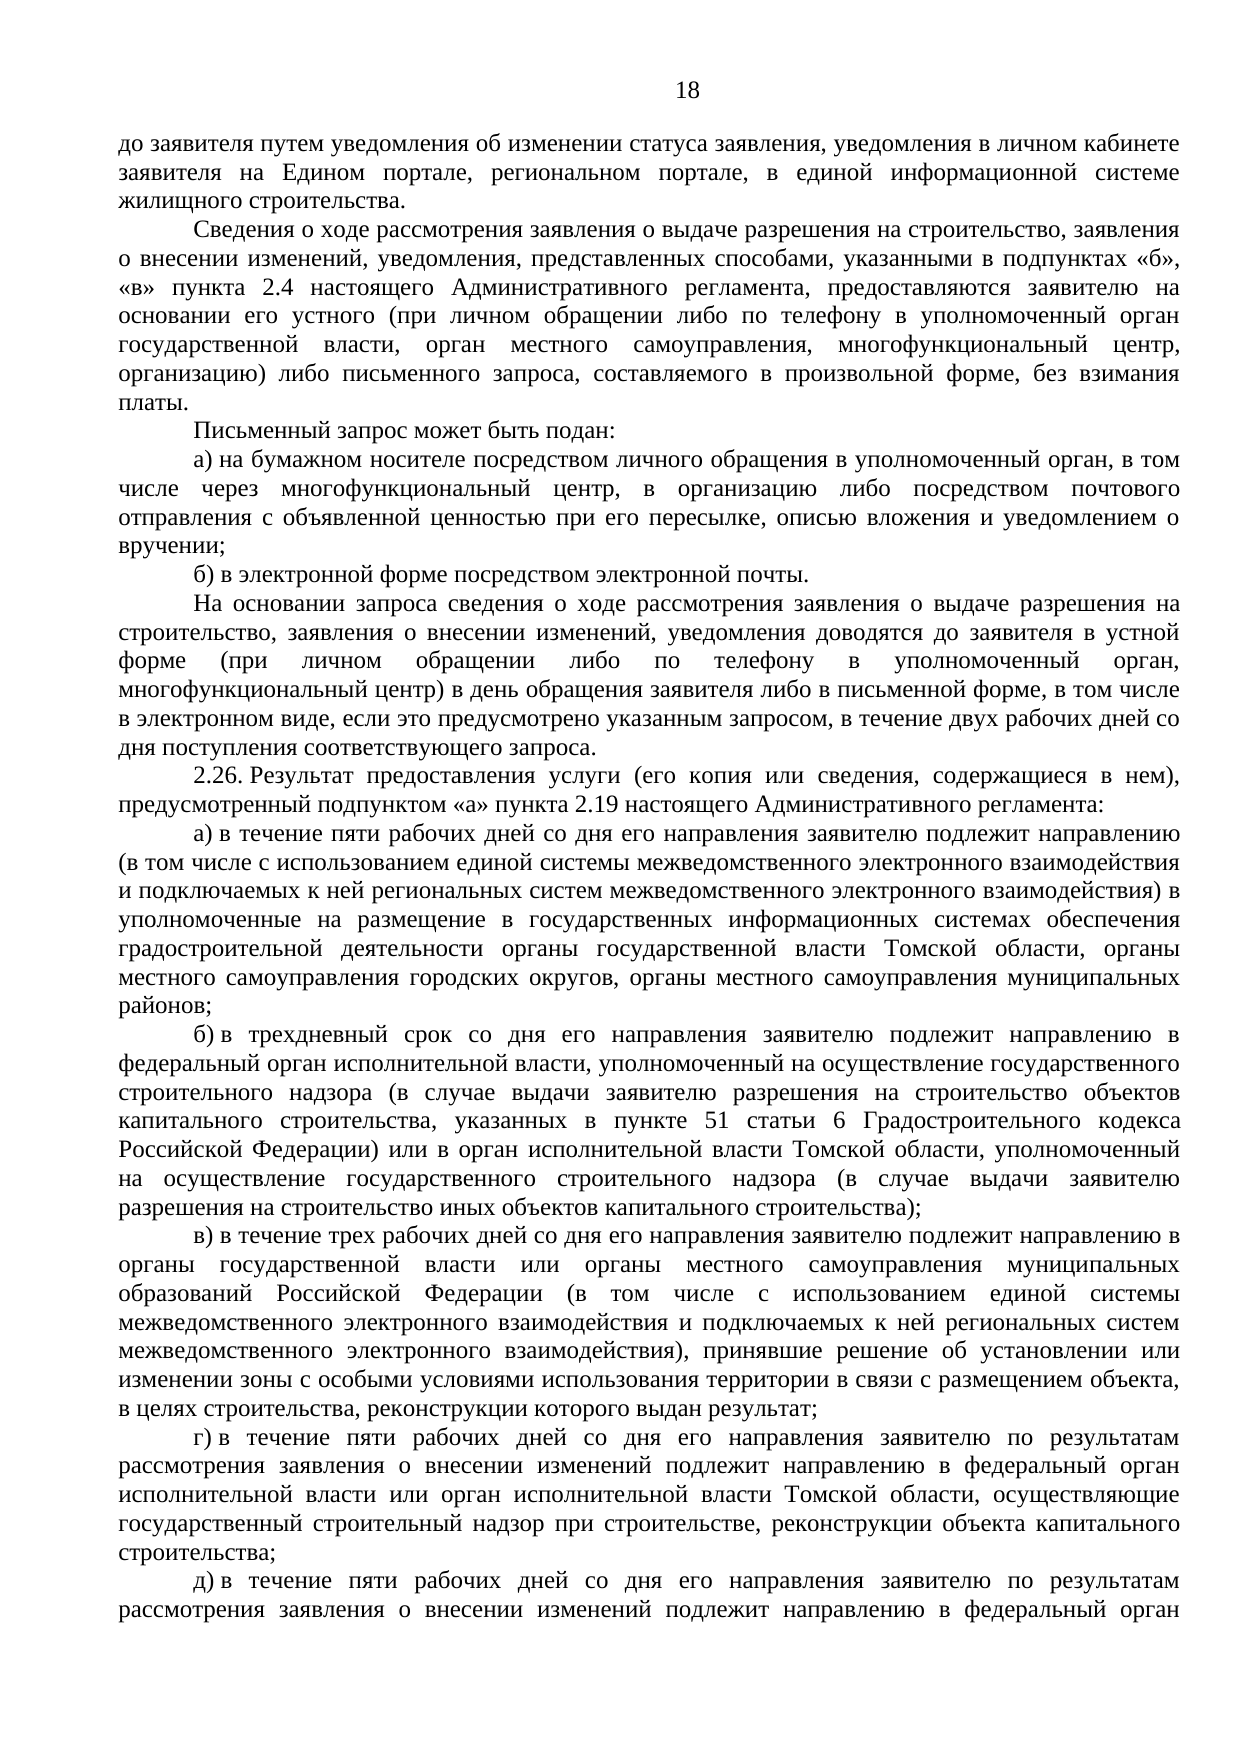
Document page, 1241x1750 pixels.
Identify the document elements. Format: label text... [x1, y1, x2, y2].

text г) в течение пяти рабочих дней со дня его направления заявителю по результатам рассмотрения заявления о внесении изменений подлежит направлению в федеральный орган исполнительной власти или орган исполнительной власти Томской области, осуществляющие государственный строительный надзор при строительстве, реконструкции объекта капитального строительства; [118, 1422, 1181, 1565]
text в) в течение трех рабочих дней со дня его направления заявителю подлежит направлению в органы государственной власти или органы местного самоуправления муниципальных образований Российской Федерации (в том числе с использованием единой системы межведомственного электронного взаимодействия и подключаемых к ней региональных систем межведомственного электронного взаимодействия), принявшие решение об установлении или изменении зоны с особыми условиями использования территории в связи с размещением объекта, в целях строительства, реконструкции которого выдан результат; [118, 1220, 1181, 1422]
text а) в течение пяти рабочих дней со дня его направления заявителю подлежит направлению (в том числе с использованием единой системы межведомственного электронного взаимодействия и подключаемых к ней региональных систем межведомственного электронного взаимодействия) в уполномоченные на размещение в государственных информационных системах обеспечения градостроительной деятельности органы государственной власти Томской области, органы местного самоуправления городских округов, органы местного самоуправления муниципальных районов; [118, 818, 1181, 1019]
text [118, 1565, 1181, 1623]
text На основании запроса сведения о ходе рассмотрения заявления о выдаче разрешения на строительство, заявления о внесении изменений, уведомления доводятся до заявителя в устной форме (при личном обращении либо по телефону в уполномоченный орган, многофункциональный центр) в день обращения заявителя либо в письменной форме, в том числе в электронном виде, если это предусмотрено указанным запросом, в течение двух рабочих дней со дня поступления соответствующего запроса. [118, 588, 1181, 760]
text б) в электронной форме посредством электронной почты. [118, 559, 1181, 588]
text 2.26. Результат предоставления услуги (его копия или сведения, содержащиеся в нем), предусмотренный подпунктом «а» пункта 2.19 настоящего Административного регламента: [118, 760, 1181, 818]
text Сведения о ходе рассмотрения заявления о выдаче разрешения на строительство, заявления о внесении изменений, уведомления, представленных способами, указанными в подпунктах «б», «в» пункта 2.4 настоящего Административного регламента, предоставляются заявителю на основании его устного (при личном обращении либо по телефону в уполномоченный орган государственной власти, орган местного самоуправления, многофункциональный центр, организацию) либо письменного запроса, составляемого в произвольной форме, без взимания платы. [118, 214, 1181, 415]
text а) на бумажном носителе посредством личного обращения в уполномоченный орган, в том числе через многофункциональный центр, в организацию либо посредством почтового отправления с объявленной ценностью при его пересылке, описью вложения и уведомлением о вручении; [118, 444, 1181, 559]
text Письменный запрос может быть подан: [118, 415, 1181, 444]
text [118, 128, 1181, 214]
text б) в трехдневный срок со дня его направления заявителю подлежит направлению в федеральный орган исполнительной власти, уполномоченный на осуществление государственного строительного надзора (в случае выдачи заявителю разрешения на строительство объектов капитального строительства, указанных в пункте 51 статьи 6 Градостроительного кодекса Российской Федерации) или в орган исполнительной власти Томской области, уполномоченный на осуществление государственного строительного надзора (в случае выдачи заявителю разрешения на строительство иных объектов капитального строительства); [118, 1019, 1181, 1220]
